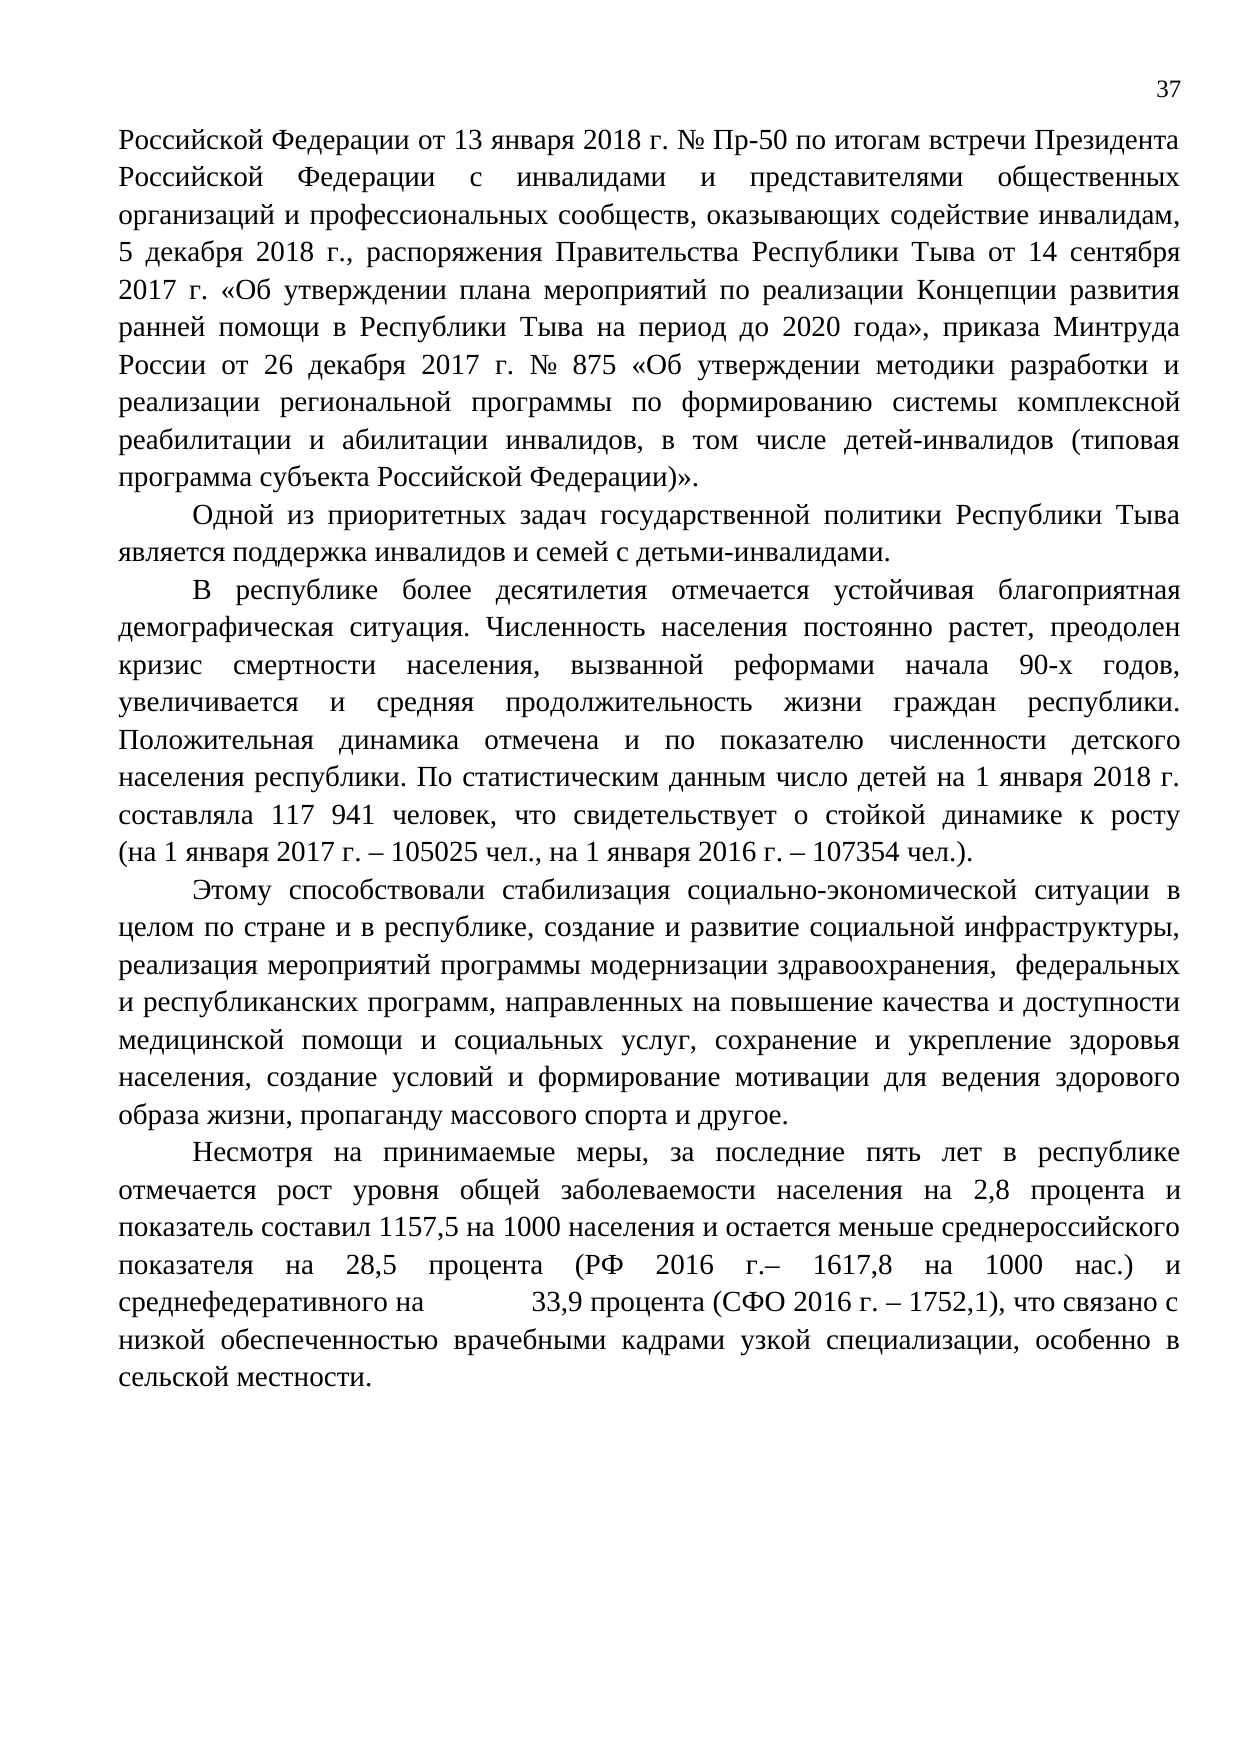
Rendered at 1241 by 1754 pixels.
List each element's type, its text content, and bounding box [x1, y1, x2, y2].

text Одной из приоритетных задач государственной политики Республики Тыва является поддержка инвалидов и семей с детьми-инвалидами. [118, 493, 1181, 568]
text Этому способствовали стабилизация социально-экономической ситуации в целом по стране и в республике, создание и развитие социальной инфраструктуры, реализация мероприятий программы модернизации здравоохранения, федеральных и республиканских программ, направленных на повышение качества и доступности медицинской помощи и социальных услуг, сохранение и укрепление здоровья населения, создание условий и формирование мотивации для ведения здорового образа жизни, пропаганду массового спорта и другое. [118, 868, 1181, 1131]
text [118, 118, 1181, 493]
text Несмотря на принимаемые меры, за последние пять лет в республике отмечается рост уровня общей заболеваемости населения на 2,8 процента и показатель составил 1157,5 на 1000 населения и остается меньше среднероссийского показателя на 28,5 процента (РФ 2016 г.– 1617,8 на 1000 нас.) и среднефедеративного на 33,9 процента (СФО 2016 г. – 1752,1), что связано с низкой обеспеченностью врачебными кадрами узкой специализации, особенно в сельской местности. [118, 1131, 1181, 1393]
text В республике более десятилетия отмечается устойчивая благоприятная демографическая ситуация. Численность населения постоянно растет, преодолен кризис смертности населения, вызванной реформами начала 90-х годов, увеличивается и средняя продолжительность жизни граждан республики. Положительная динамика отмечена и по показателю численности детского населения республики. По статистическим данным число детей на 1 января 2018 г. составляла 117 941 человек, что свидетельствует о стойкой динамике к росту (на 1 января 2017 г. – 105025 чел., на 1 января 2016 г. – 107354 чел.). [118, 568, 1181, 868]
